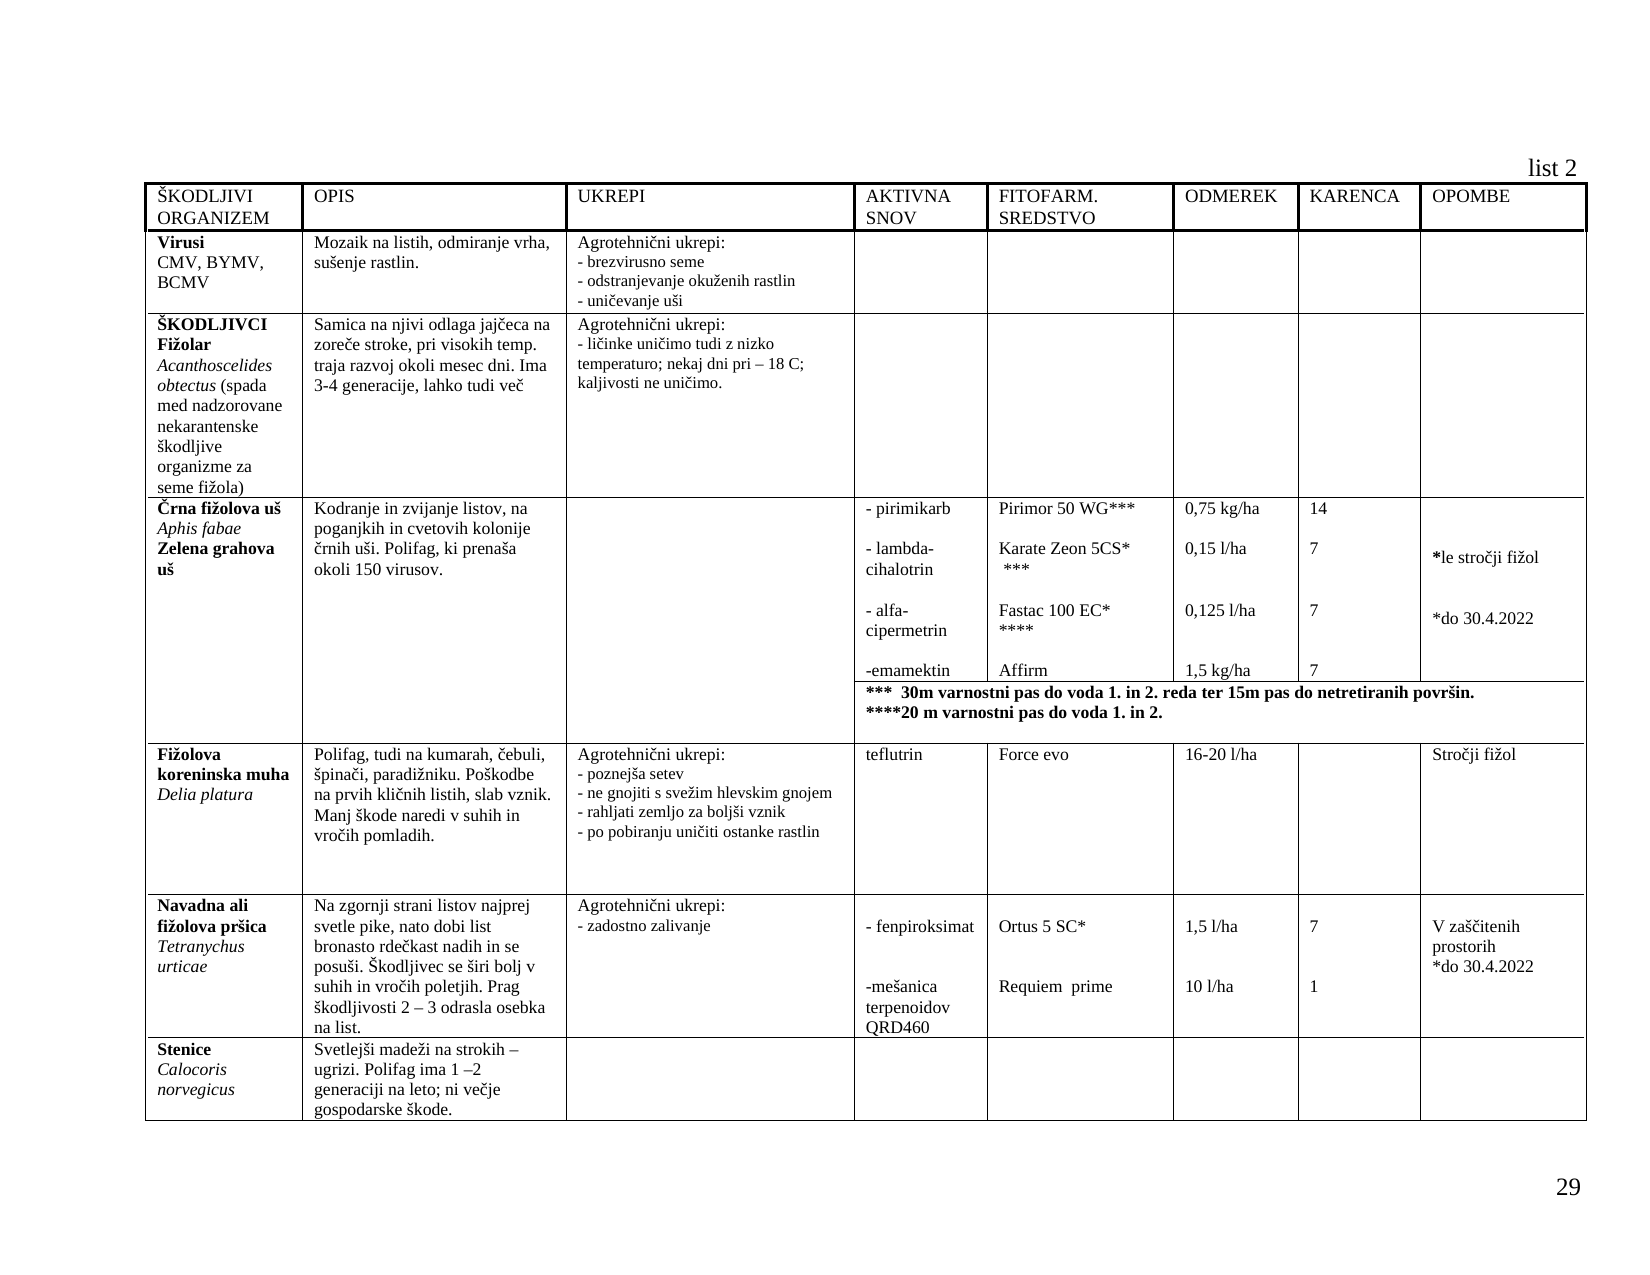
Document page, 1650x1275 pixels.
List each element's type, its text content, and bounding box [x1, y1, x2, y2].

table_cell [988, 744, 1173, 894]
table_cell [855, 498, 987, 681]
table_cell [1421, 229, 1586, 313]
table_cell Samica na njivi odlaga jajčeca na zoreče stroke, pri visokih temp. traja razvoj okoli mesec dni. Ima 3-4 generacije, lahko tudi več [303, 314, 566, 497]
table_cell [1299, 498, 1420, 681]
table_header KARENCA [1300, 185, 1419, 228]
table_cell [855, 314, 987, 497]
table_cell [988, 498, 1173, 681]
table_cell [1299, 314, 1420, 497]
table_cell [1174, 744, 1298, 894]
table_cell Mozaik na listih, odmiranje vrha, sušenje rastlin. [303, 232, 566, 313]
table_cell [988, 232, 1173, 313]
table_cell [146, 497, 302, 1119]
table_header AKTIVNA SNOV [856, 185, 986, 228]
table_cell Agrotehnični ukrepi: - ličinke uničimo tudi z nizko temperaturo; nekaj dni pri – 18 C; kaljivosti ne uničimo. [567, 314, 854, 497]
text list 2 [118, 153, 1581, 182]
table_header OPOMBE [1422, 185, 1585, 228]
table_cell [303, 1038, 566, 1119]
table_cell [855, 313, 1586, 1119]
table_cell ŠKODLJIVCI Fižolar Acanthoscelides obtectus (spada med nadzorovane nekarantenske škodljive organizme za seme fižola) [146, 313, 302, 497]
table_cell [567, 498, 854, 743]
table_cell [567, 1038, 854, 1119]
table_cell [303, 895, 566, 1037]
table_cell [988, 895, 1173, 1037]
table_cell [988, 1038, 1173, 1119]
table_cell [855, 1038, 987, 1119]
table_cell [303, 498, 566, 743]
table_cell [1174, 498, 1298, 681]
table_cell [1174, 314, 1298, 497]
table_header FITOFARM. SREDSTVO [989, 185, 1172, 228]
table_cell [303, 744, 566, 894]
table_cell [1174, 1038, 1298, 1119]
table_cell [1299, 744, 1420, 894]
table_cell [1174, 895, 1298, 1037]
table_cell [1174, 232, 1298, 313]
table_cell [855, 232, 987, 313]
table_header ŠKODLJIVI ORGANIZEM [147, 185, 301, 228]
table_cell Virusi CMV, BYMV, BCMV [146, 229, 302, 313]
table_cell Agrotehnični ukrepi: - brezvirusno seme - odstranjevanje okuženih rastlin - uničevanje uši [567, 232, 854, 313]
table_header OPIS [304, 185, 565, 228]
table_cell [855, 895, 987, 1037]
table_header UKREPI [568, 185, 853, 228]
table_cell [988, 314, 1173, 497]
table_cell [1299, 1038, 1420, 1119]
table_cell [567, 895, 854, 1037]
table_cell [1299, 232, 1420, 313]
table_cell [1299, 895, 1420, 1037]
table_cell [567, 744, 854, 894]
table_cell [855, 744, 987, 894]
table_header ODMEREK [1175, 185, 1297, 228]
